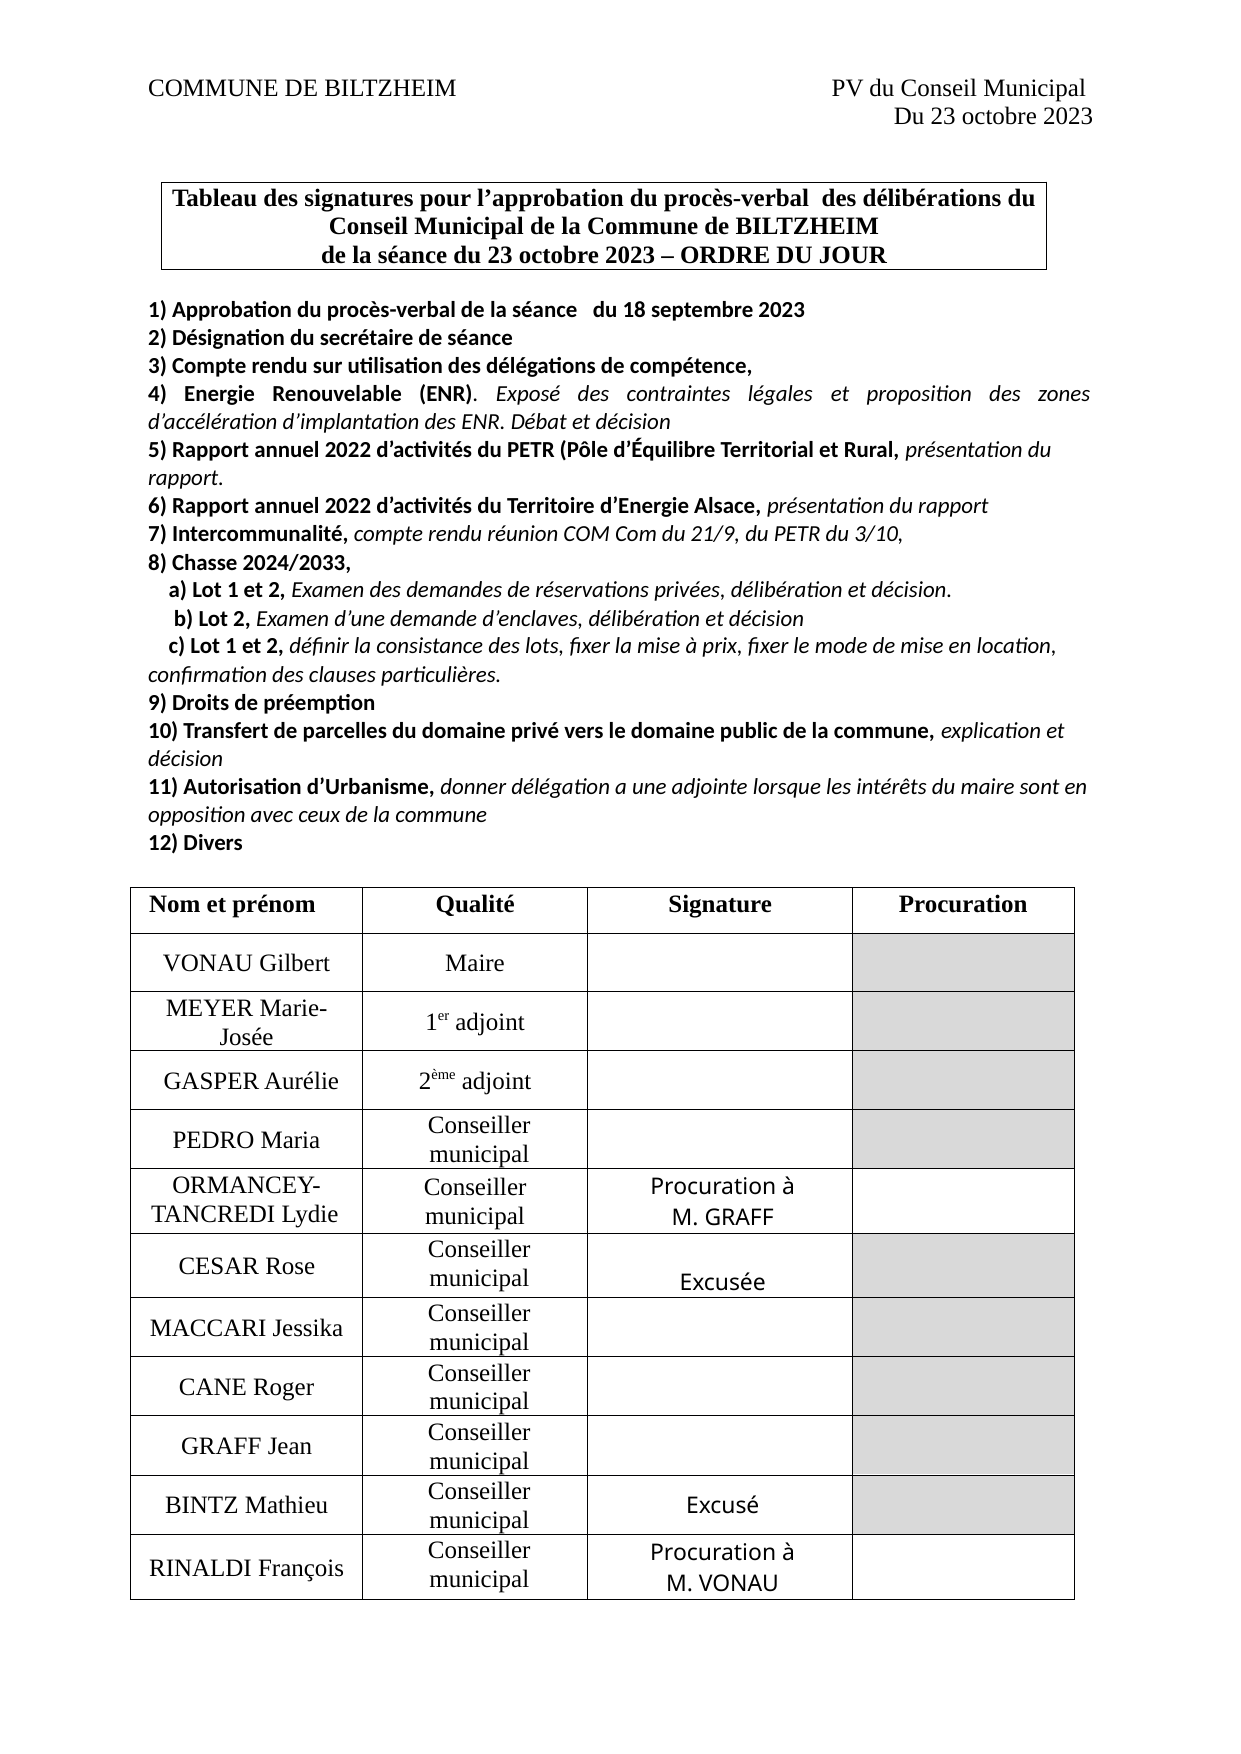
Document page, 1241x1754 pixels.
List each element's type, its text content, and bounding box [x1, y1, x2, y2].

table_cell [853, 992, 1074, 1050]
text 12) Divers [148, 828, 1093, 856]
text 3) Compte rendu sur utilisation des délégations de compétence, [148, 351, 1093, 379]
table_cell CANE Roger [131, 1357, 362, 1415]
table_cell VONAU Gilbert [131, 934, 362, 991]
text 10) Transfert de parcelles du domaine privé vers le domaine public de la commune, explication et décision [148, 716, 1093, 772]
table_cell Conseiller municipal [363, 1298, 587, 1356]
table_cell [853, 934, 1074, 991]
table_cell MACCARI Jessika [131, 1298, 362, 1356]
table_cell Conseiller municipal [363, 1357, 587, 1415]
text 11) Autorisation d’Urbanisme, donner délégation a une adjointe lorsque les intérêts du maire sont en opposition avec ceux de la commune [148, 772, 1093, 828]
table_cell [588, 1357, 852, 1415]
text 5) Rapport annuel 2022 d’activités du PETR (Pôle d’Équilibre Territorial et Rural, présentation du rapport. [148, 436, 1093, 492]
table_cell Conseiller municipal [363, 1416, 587, 1474]
text 8) Chasse 2024/2033, [148, 548, 1093, 576]
table_cell Conseiller municipal [363, 1169, 587, 1232]
text 1) Approbation du procès-verbal de la séance du 18 septembre 2023 [148, 295, 1093, 323]
text Tableau des signatures pour l’approbation du procès-verbal des délibérations du Conseil Municipal de la Commune de BILTZHEIM [162, 183, 1046, 239]
text a) Lot 1 et 2, Examen des demandes de réservations privées, délibération et décision. [148, 576, 1093, 604]
table_header Qualité [363, 888, 587, 932]
table_cell [853, 1476, 1074, 1534]
table_cell 1er adjoint [363, 992, 587, 1050]
text 9) Droits de préemption [148, 688, 1093, 716]
table_cell Excusé [588, 1476, 852, 1534]
text 7) Intercommunalité, compte rendu réunion COM Com du 21/9, du PETR du 3/10, [148, 519, 1093, 548]
table_cell Maire [363, 934, 587, 991]
table_cell [853, 1535, 1074, 1599]
table_cell GRAFF Jean [131, 1416, 362, 1474]
table_cell Excusée [588, 1234, 852, 1297]
table_cell [588, 1298, 852, 1356]
table_cell ORMANCEY- TANCREDI Lydie [131, 1169, 362, 1232]
table_cell [853, 1416, 1074, 1474]
table_cell Conseiller municipal [363, 1110, 587, 1168]
table_cell 2ème adjoint [363, 1051, 587, 1109]
table_cell [853, 1234, 1074, 1297]
table_cell Conseiller municipal [363, 1535, 587, 1599]
table_cell [588, 1110, 852, 1168]
table_cell [853, 1110, 1074, 1168]
text b) Lot 2, Examen d’une demande d’enclaves, délibération et décision [148, 604, 1093, 632]
table_cell Conseiller municipal [363, 1234, 587, 1297]
text 2) Désignation du secrétaire de séance [148, 323, 1093, 351]
table_cell Procuration à M. GRAFF [588, 1169, 852, 1232]
table_header Nom et prénom [131, 888, 362, 932]
text c) Lot 1 et 2, définir la consistance des lots, fixer la mise à prix, fixer le mode de mise en location, confirmation des clauses particulières. [148, 632, 1093, 688]
table_cell [853, 1169, 1074, 1232]
table_cell [853, 1357, 1074, 1415]
table_cell [853, 1298, 1074, 1356]
table_cell [588, 1416, 852, 1474]
table_cell Procuration à M. VONAU [588, 1535, 852, 1599]
table_cell MEYER Marie- Josée [131, 992, 362, 1050]
table_cell RINALDI François [131, 1535, 362, 1599]
table_cell BINTZ Mathieu [131, 1476, 362, 1534]
table_cell GASPER Aurélie [131, 1051, 362, 1109]
table_header Procuration [853, 888, 1074, 932]
table_header Signature [588, 888, 852, 932]
table_cell Conseiller municipal [363, 1476, 587, 1534]
text 4) Energie Renouvelable (ENR). Exposé des contraintes légales et proposition des zones d’accélération d’implantation des ENR. Débat et décision [148, 379, 1093, 436]
text 6) Rapport annuel 2022 d’activités du Territoire d’Energie Alsace, présentation du rapport [148, 492, 1093, 519]
table_cell [588, 992, 852, 1050]
table_cell [853, 1051, 1074, 1109]
table_cell PEDRO Maria [131, 1110, 362, 1168]
table_cell [588, 1051, 852, 1109]
text de la séance du 23 octobre 2023 – ORDRE DU JOUR [162, 239, 1046, 269]
table_cell [588, 934, 852, 991]
table_cell CESAR Rose [131, 1234, 362, 1297]
